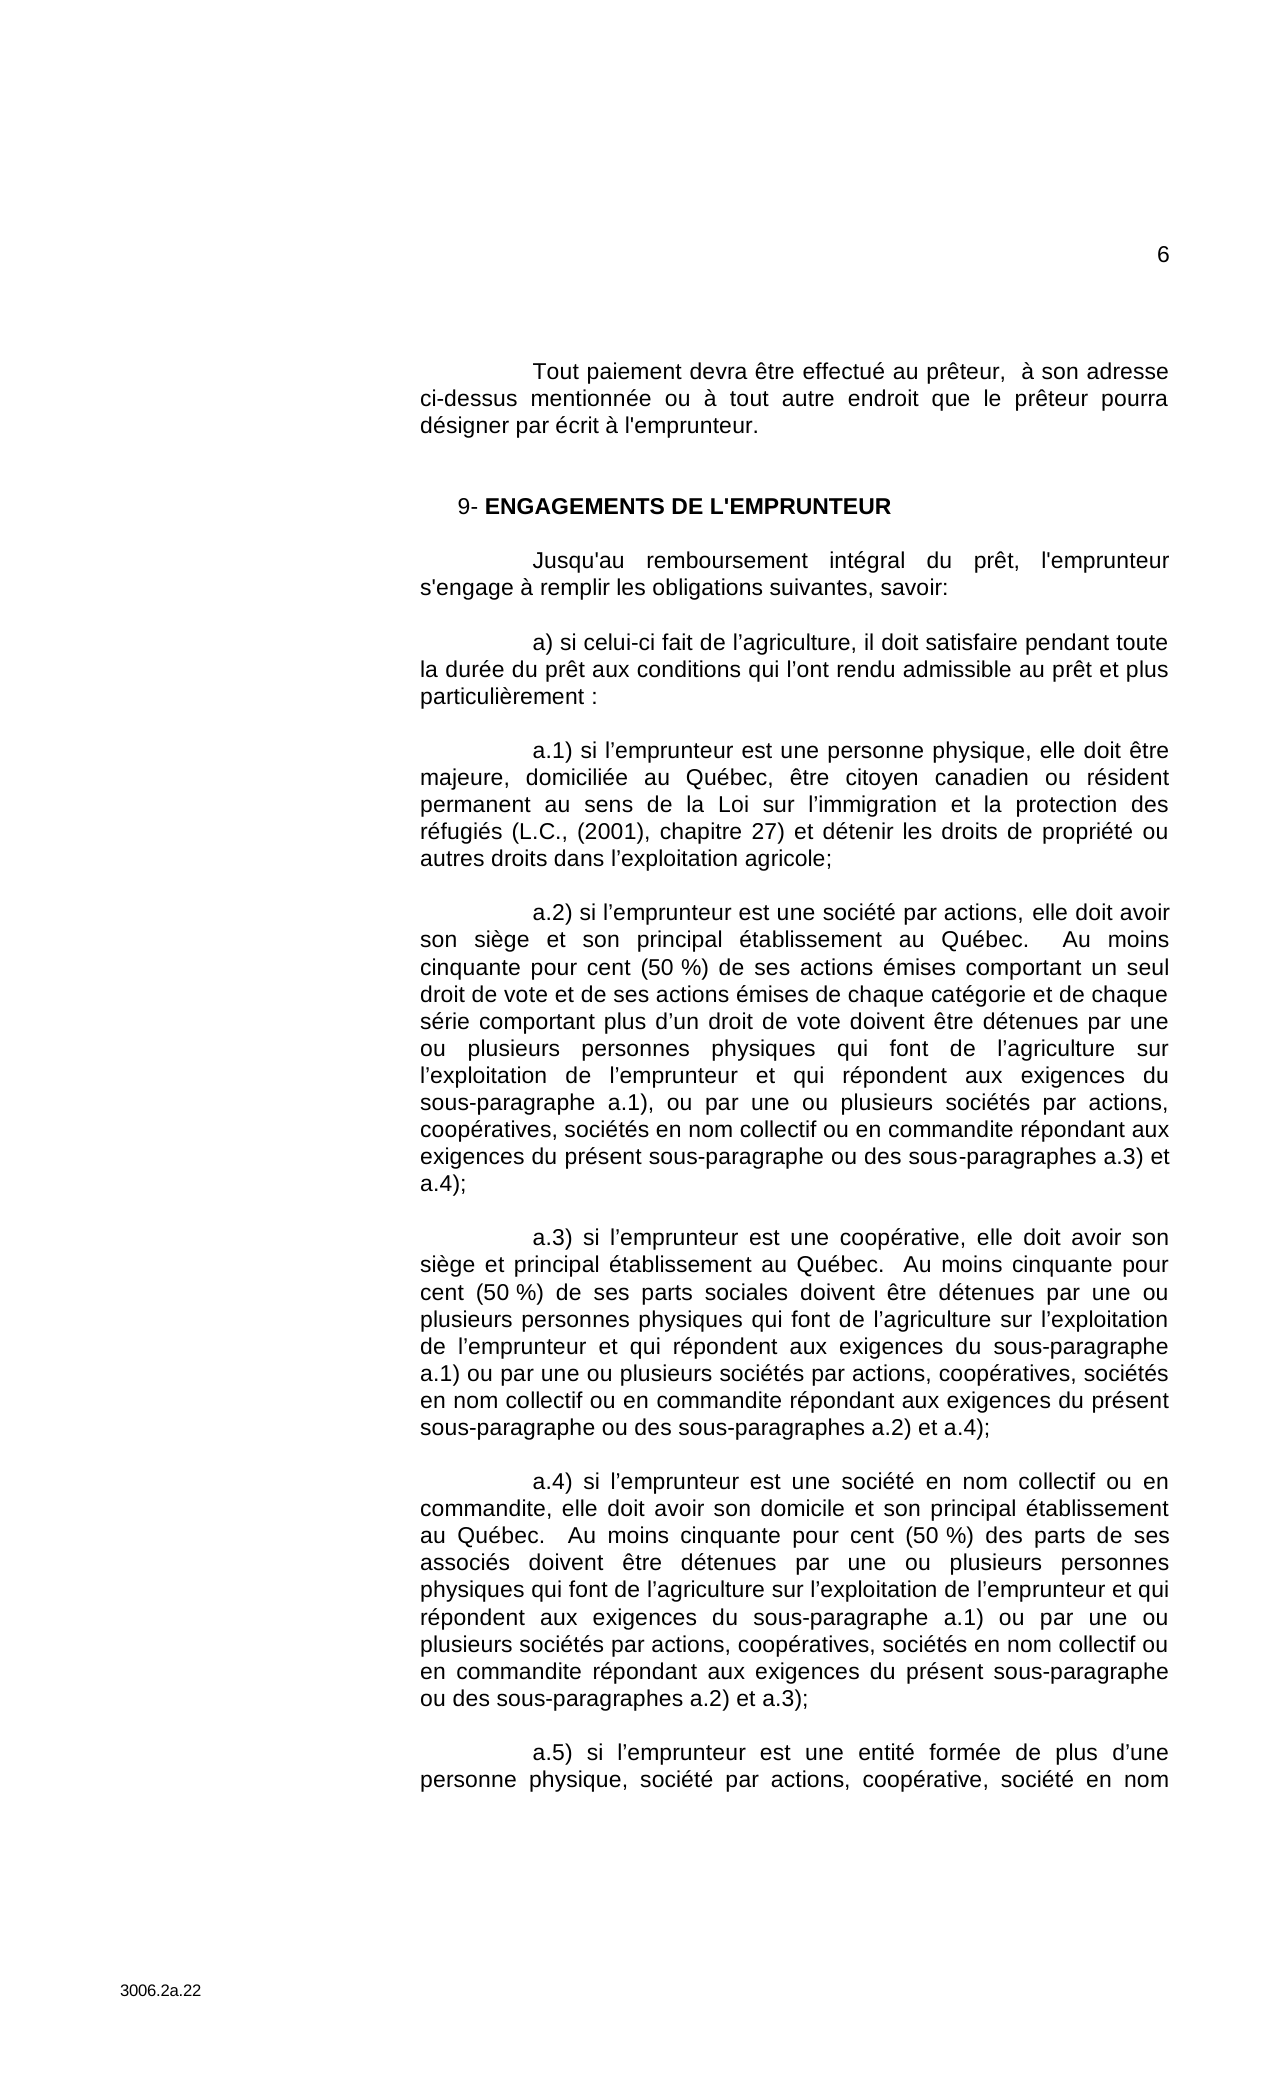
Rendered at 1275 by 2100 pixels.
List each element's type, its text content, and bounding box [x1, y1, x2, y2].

text a.4) si l’emprunteur est une société en nom collectif ou en commandite, elle doit avoir son domicile et son principal établissement au Québec. Au moins cinquante pour cent (50 %) des parts de ses associés doivent être détenues par une ou plusieurs personnes physiques qui font de l’agriculture sur l’exploitation de l’emprunteur et qui répondent aux exigences du sous-paragraphe a.1) ou par une ou plusieurs sociétés par actions, coopératives, sociétés en nom collectif ou en commandite répondant aux exigences du présent sous-paragraphe ou des sous-paragraphes a.2) et a.3); [420, 1467, 1170, 1711]
text 9- ENGAGEMENTS DE L'EMPRUNTEUR [420, 492, 1170, 519]
text Tout paiement devra être effectué au prêteur, à son adresse ci-dessus mentionnée ou à tout autre endroit que le prêteur pourra désigner par écrit à l'emprunteur. [420, 357, 1170, 438]
text a.1) si l’emprunteur est une personne physique, elle doit être majeure, domiciliée au Québec, être citoyen canadien ou résident permanent au sens de la Loi sur l’immigration et la protection des réfugiés (L.C., (2001), chapitre 27) et détenir les droits de propriété ou autres droits dans l’exploitation agricole; [420, 736, 1170, 872]
text a.3) si l’emprunteur est une coopérative, elle doit avoir son siège et principal établissement au Québec. Au moins cinquante pour cent (50 %) de ses parts sociales doivent être détenues par une ou plusieurs personnes physiques qui font de l’agriculture sur l’exploitation de l’emprunteur et qui répondent aux exigences du sous-paragraphe a.1) ou par une ou plusieurs sociétés par actions, coopératives, sociétés en nom collectif ou en commandite répondant aux exigences du présent sous-paragraphe ou des sous-paragraphes a.2) et a.4); [420, 1224, 1170, 1440]
text a.2) si l’emprunteur est une société par actions, elle doit avoir son siège et son principal établissement au Québec. Au moins cinquante pour cent (50 %) de ses actions émises comportant un seul droit de vote et de ses actions émises de chaque catégorie et de chaque série comportant plus d’un droit de vote doivent être détenues par une ou plusieurs personnes physiques qui font de l’agriculture sur l’exploitation de l’emprunteur et qui répondent aux exigences du sous-paragraphe a.1), ou par une ou plusieurs sociétés par actions, coopératives, sociétés en nom collectif ou en commandite répondant aux exigences du présent sous-paragraphe ou des sous-paragraphes a.3) et a.4); [420, 899, 1170, 1197]
text a) si celui-ci fait de l’agriculture, il doit satisfaire pendant toute la durée du prêt aux conditions qui l’ont rendu admissible au prêt et plus particulièrement : [420, 628, 1170, 709]
text Jusqu'au remboursement intégral du prêt, l'emprunteur s'engage à remplir les obligations suivantes, savoir: [420, 547, 1170, 601]
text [420, 1738, 1170, 1792]
